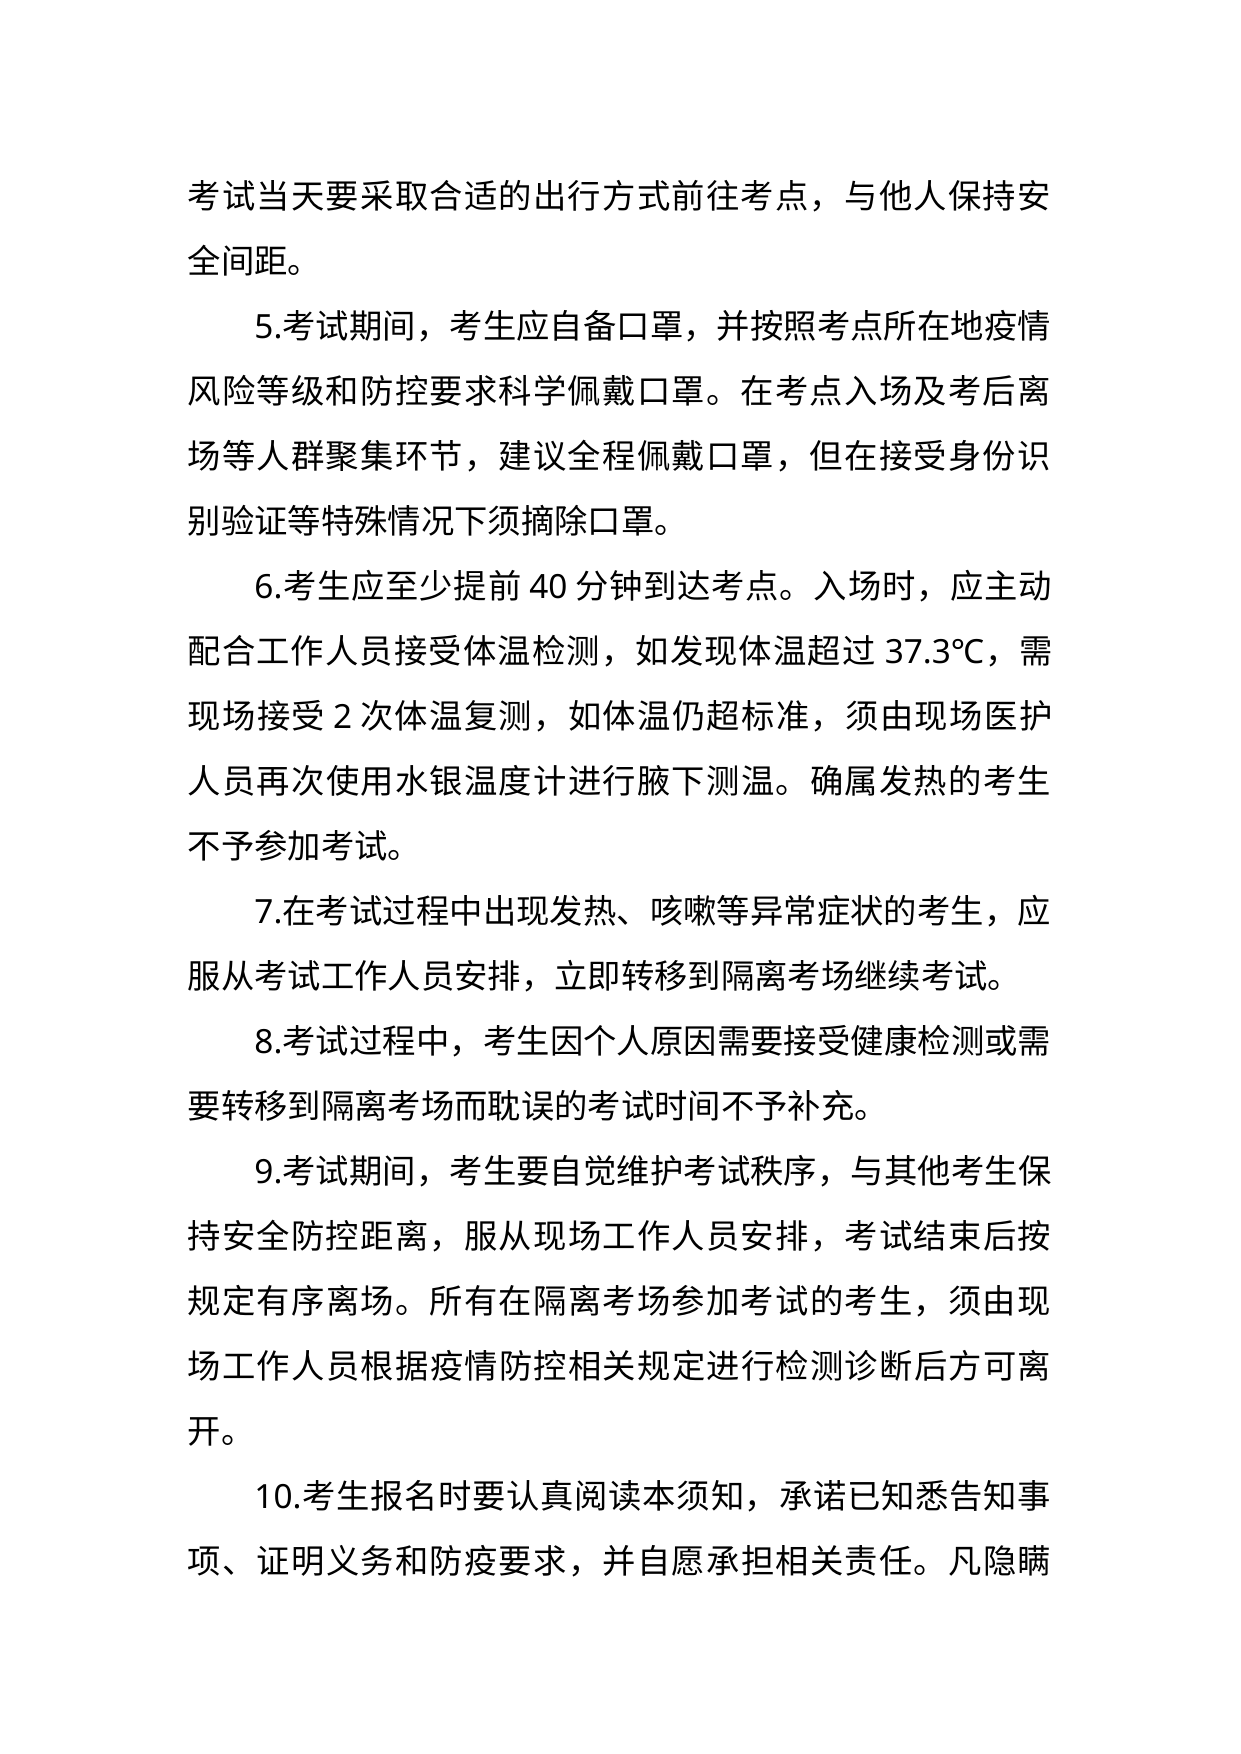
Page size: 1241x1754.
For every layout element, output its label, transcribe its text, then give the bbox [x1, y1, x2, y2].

text 6.考生应至少提前40分钟到达考点。入场时，应主动配合工作人员接受体温检测，如发现体温超过37.3℃，需现场接受2次体温复测，如体温仍超标准，须由现场医护人员再次使用水银温度计进行腋下测温。确属发热的考生不予参加考试。 [187, 552, 1053, 877]
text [187, 1462, 1053, 1592]
text 5.考试期间，考生应自备口罩，并按照考点所在地疫情风险等级和防控要求科学佩戴口罩。在考点入场及考后离场等人群聚集环节，建议全程佩戴口罩，但在接受身份识别验证等特殊情况下须摘除口罩。 [187, 292, 1053, 552]
text 9.考试期间，考生要自觉维护考试秩序，与其他考生保持安全防控距离，服从现场工作人员安排，考试结束后按规定有序离场。所有在隔离考场参加考试的考生，须由现场工作人员根据疫情防控相关规定进行检测诊断后方可离开。 [187, 1137, 1053, 1462]
text 7.在考试过程中出现发热、咳嗽等异常症状的考生，应服从考试工作人员安排，立即转移到隔离考场继续考试。 [187, 877, 1053, 1007]
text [187, 162, 1053, 292]
text 8.考试过程中，考生因个人原因需要接受健康检测或需要转移到隔离考场而耽误的考试时间不予补充。 [187, 1007, 1053, 1137]
